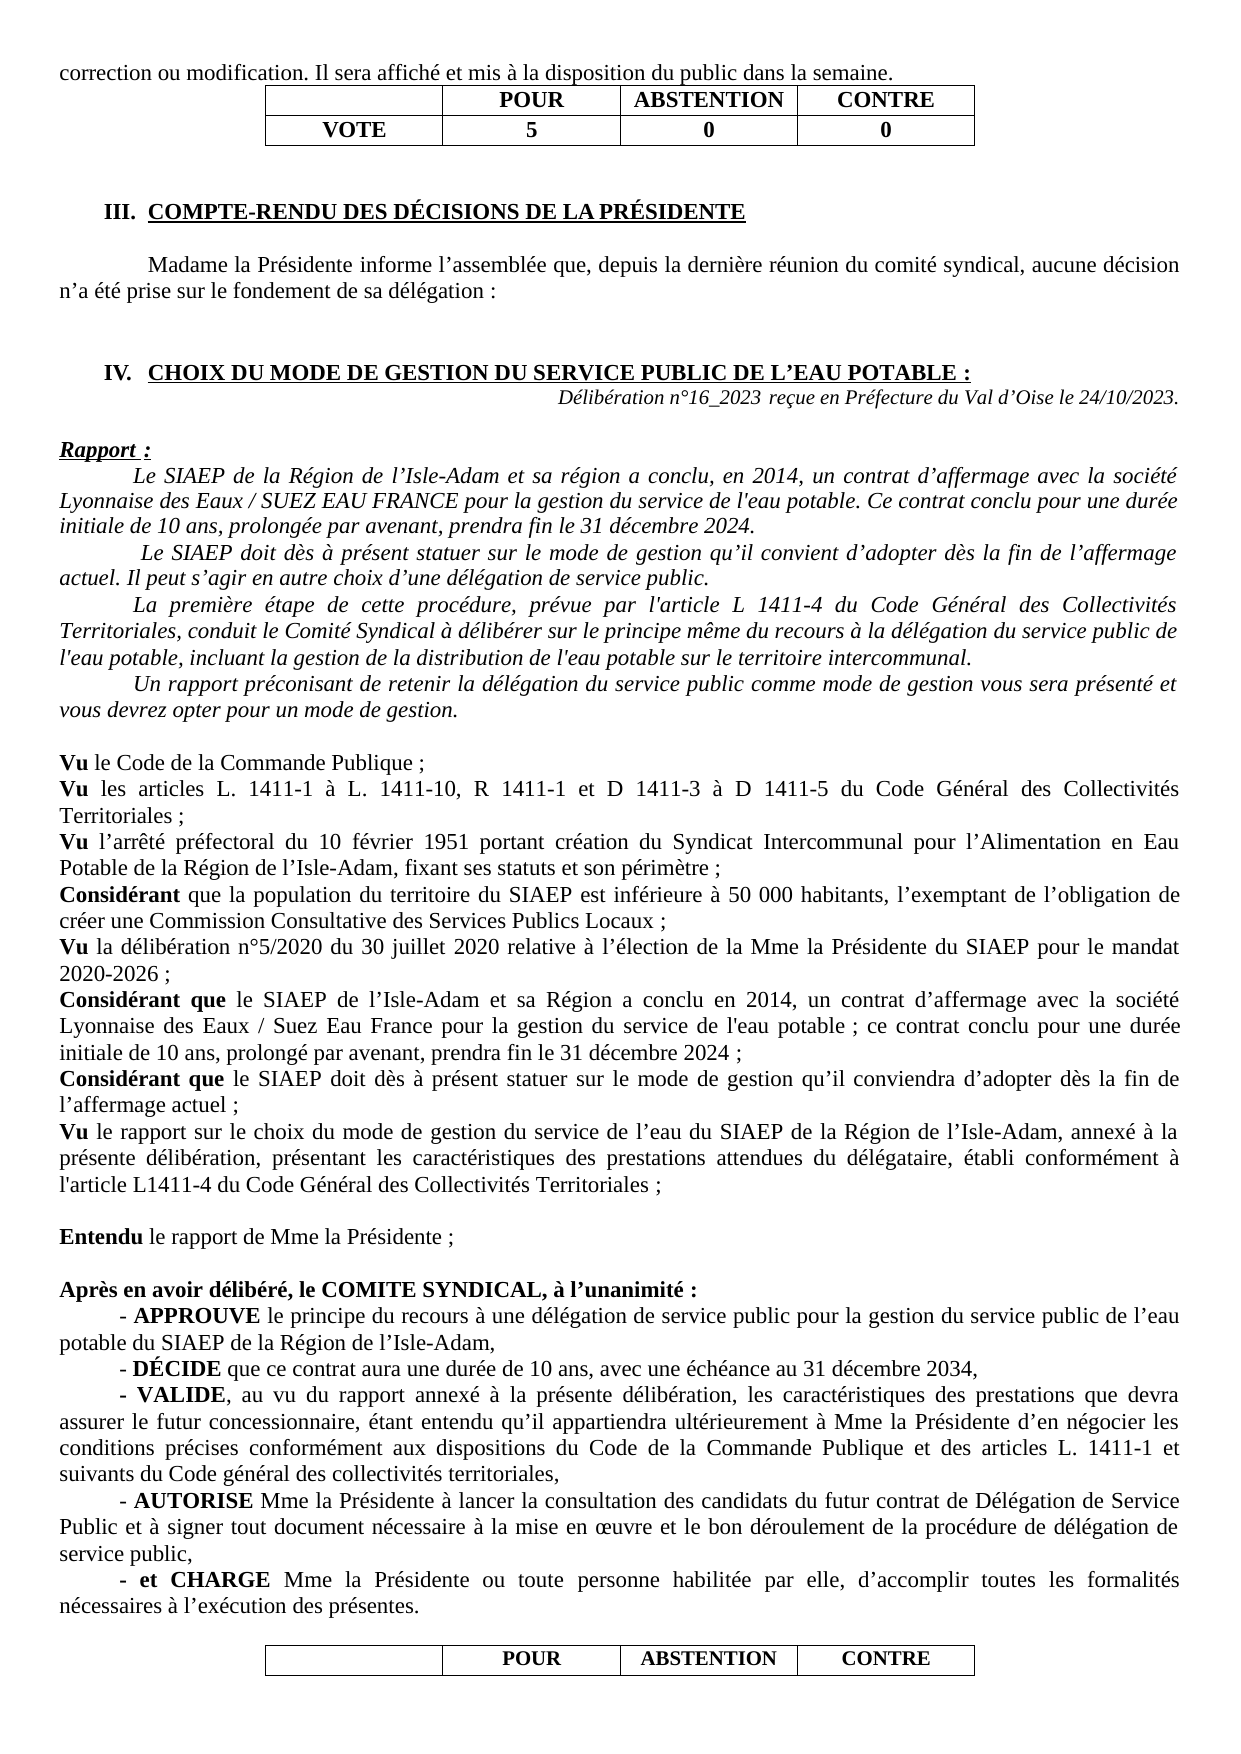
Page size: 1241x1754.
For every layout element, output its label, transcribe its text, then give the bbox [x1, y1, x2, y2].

table_header POUR [443, 1646, 620, 1674]
text - et CHARGE Mme la Présidente ou toute personne habilitée par elle, d’accomplir toutes les formalités nécessaires à l’exécution des présentes. [59, 1566, 1181, 1619]
text Rapport : [59, 436, 1181, 462]
text Vu le Code de la Commande Publique ; [59, 749, 1181, 775]
table_cell 0 [798, 116, 974, 144]
list COMPTE-RENDU DES DÉCISIONS DE LA PRÉSIDENTE [103, 198, 1181, 225]
text Considérant que la population du territoire du SIAEP est inférieure à 50 000 habitants, l’exemptant de l’obligation de créer une Commission Consultative des Services Publics Locaux ; [59, 881, 1181, 933]
text Madame la Présidente informe l’assemblée que, depuis la dernière réunion du comité syndical, aucune décision n’a été prise sur le fondement de sa délégation : [59, 251, 1181, 304]
list Délibération n°16_2023 reçue en Préfecture du Val d’Oise le 24/10/2023. [78, 385, 1181, 409]
table_header [266, 1646, 442, 1674]
text Un rapport préconisant de retenir la délégation du service public comme mode de gestion vous sera présenté et vous devrez opter pour un mode de gestion. [59, 670, 1181, 723]
table_header POUR [443, 86, 620, 115]
table_header ABSTENTION [621, 86, 797, 115]
list CHOIX DU MODE DE GESTION DU SERVICE PUBLIC DE L’EAU POTABLE : [103, 359, 1181, 385]
text Considérant que le SIAEP doit dès à présent statuer sur le mode de gestion qu’il conviendra d’adopter dès la fin de l’affermage actuel ; [59, 1065, 1181, 1118]
text - AUTORISE Mme la Présidente à lancer la consultation des candidats du futur contrat de Délégation de Service Public et à signer tout document nécessaire à la mise en œuvre et le bon déroulement de la procédure de délégation de service public, [59, 1487, 1181, 1566]
text Vu la délibération n°5/2020 du 30 juillet 2020 relative à l’élection de la Mme la Présidente du SIAEP pour le mandat 2020-2026 ; [59, 933, 1181, 986]
text - DÉCIDE que ce contrat aura une durée de 10 ans, avec une échéance au 31 décembre 2034, [59, 1355, 1181, 1381]
table_cell VOTE [266, 116, 442, 144]
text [59, 59, 1181, 85]
table_header CONTRE [798, 1646, 974, 1674]
text Vu le rapport sur le choix du mode de gestion du service de l’eau du SIAEP de la Région de l’Isle-Adam, annexé à la présente délibération, présentant les caractéristiques des prestations attendues du délégataire, établi conformément à l'article L1411-4 du Code Général des Collectivités Territoriales ; [59, 1118, 1181, 1197]
text Le SIAEP de la Région de l’Isle-Adam et sa région a conclu, en 2014, un contrat d’affermage avec la société Lyonnaise des Eaux / SUEZ EAU FRANCE pour la gestion du service de l'eau potable. Ce contrat conclu pour une durée initiale de 10 ans, prolongée par avenant, prendra fin le 31 décembre 2024. [59, 463, 1181, 539]
text Après en avoir délibéré, le COMITE SYNDICAL, à l’unanimité : [59, 1276, 1181, 1302]
table_cell 5 [443, 116, 620, 144]
text Vu les articles L. 1411-1 à L. 1411-10, R 1411-1 et D 1411-3 à D 1411-5 du Code Général des Collectivités Territoriales ; [59, 775, 1181, 828]
table_header CONTRE [798, 86, 974, 115]
text La première étape de cette procédure, prévue par l'article L 1411-4 du Code Général des Collectivités Territoriales, conduit le Comité Syndical à délibérer sur le principe même du recours à la délégation du service public de l'eau potable, incluant la gestion de la distribution de l'eau potable sur le territoire intercommunal. [59, 591, 1181, 670]
text Considérant que le SIAEP de l’Isle-Adam et sa Région a conclu en 2014, un contrat d’affermage avec la société Lyonnaise des Eaux / Suez Eau France pour la gestion du service de l'eau potable ; ce contrat conclu pour une durée initiale de 10 ans, prolongé par avenant, prendra fin le 31 décembre 2024 ; [59, 986, 1181, 1065]
text Le SIAEP doit dès à présent statuer sur le mode de gestion qu’il convient d’adopter dès la fin de l’affermage actuel. Il peut s’agir en autre choix d’une délégation de service public. [59, 540, 1181, 591]
text Entendu le rapport de Mme la Présidente ; [59, 1197, 1181, 1250]
text - APPROUVE le principe du recours à une délégation de service public pour la gestion du service public de l’eau potable du SIAEP de la Région de l’Isle-Adam, [59, 1302, 1181, 1355]
text Vu l’arrêté préfectoral du 10 février 1951 portant création du Syndicat Intercommunal pour l’Alimentation en Eau Potable de la Région de l’Isle-Adam, fixant ses statuts et son périmètre ; [59, 828, 1181, 881]
table_cell 0 [621, 116, 797, 144]
table_header ABSTENTION [621, 1646, 797, 1674]
table_header [266, 86, 442, 115]
text - VALIDE, au vu du rapport annexé à la présente délibération, les caractéristiques des prestations que devra assurer le futur concessionnaire, étant entendu qu’il appartiendra ultérieurement à Mme la Présidente d’en négocier les conditions précises conformément aux dispositions du Code de la Commande Publique et des articles L. 1411-1 et suivants du Code général des collectivités territoriales, [59, 1381, 1181, 1487]
